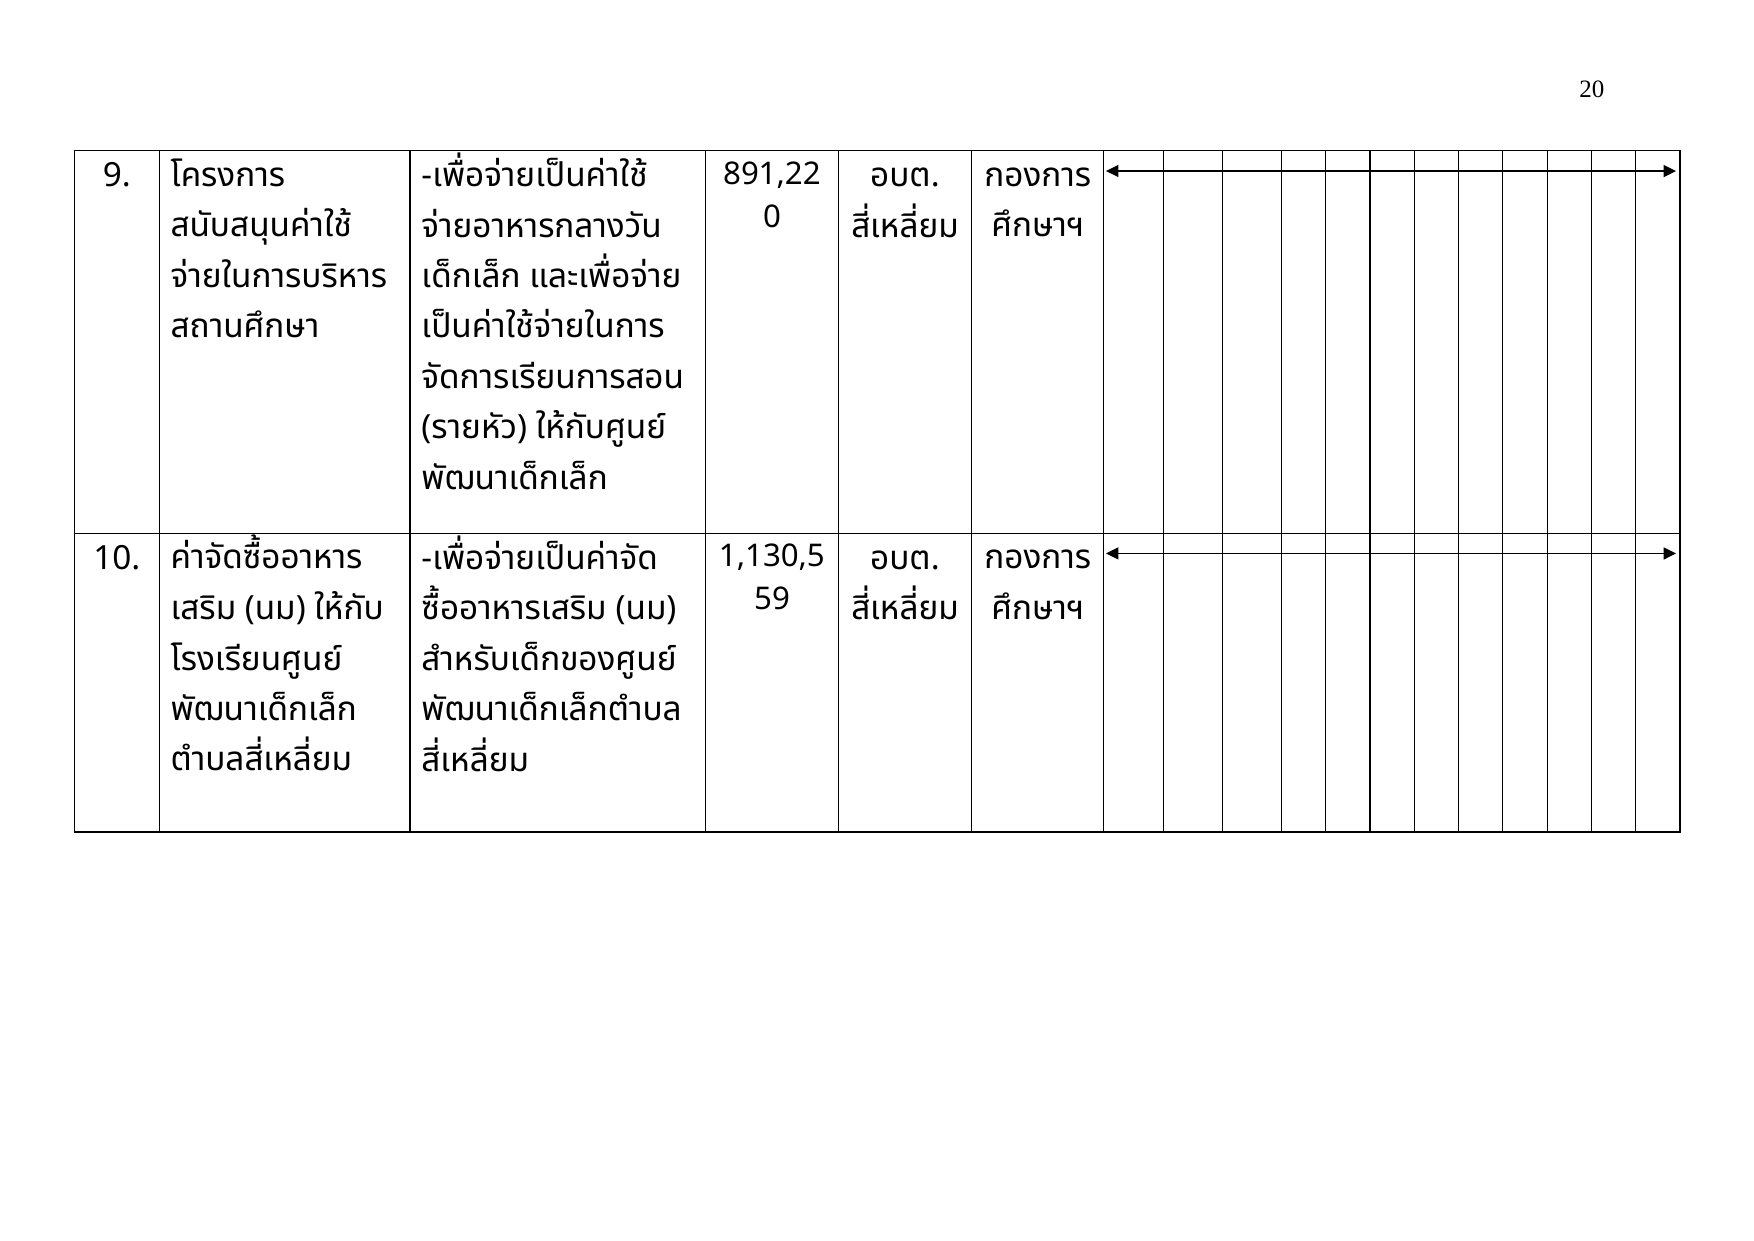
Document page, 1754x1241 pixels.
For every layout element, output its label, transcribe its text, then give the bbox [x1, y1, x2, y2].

table_cell [1636, 534, 1679, 831]
table_cell [1164, 172, 1222, 532]
table_cell [1415, 534, 1458, 553]
table_cell [1104, 151, 1163, 532]
table_cell ค่าจัดซื้ออาหารเสริม (นม) ให้กับโรงเรียนศูนย์พัฒนาเด็กเล็กตำบลสี่เหลี่ยม [160, 534, 409, 831]
table_cell [1371, 554, 1414, 831]
table_cell [1164, 554, 1222, 831]
table_cell [1104, 534, 1163, 831]
table_cell [1223, 172, 1281, 532]
table_cell [1548, 534, 1591, 553]
table_cell [1371, 534, 1414, 553]
table_cell [1326, 534, 1369, 553]
table_cell โครงการสนับสนุนค่าใช้จ่ายในการบริหารสถานศึกษา [160, 151, 409, 532]
table_cell -เพื่อจ่ายเป็นค่าใช้จ่ายอาหารกลางวันเด็กเล็ก และเพื่อจ่ายเป็นค่าใช้จ่ายในการจัดการเรียนการสอน (รายหัว) ให้กับศูนย์พัฒนาเด็กเล็ก [411, 151, 705, 532]
table_cell [1282, 554, 1325, 831]
table_cell [1326, 172, 1369, 532]
table_cell -เพื่อจ่ายเป็นค่าจัดซื้ออาหารเสริม (นม) สำหรับเด็กของศูนย์พัฒนาเด็กเล็กตำบลสี่เหลี่ยม [411, 534, 705, 831]
table_cell [1503, 534, 1547, 553]
table_cell [1503, 151, 1547, 170]
table_cell [1282, 151, 1325, 170]
table_cell 10. [75, 534, 159, 831]
table_cell อบต. สี่เหลี่ยม [839, 151, 971, 532]
table_cell [1223, 151, 1281, 170]
table_cell [1548, 554, 1591, 831]
table_cell 891,220 [706, 151, 838, 532]
table_cell [1459, 151, 1502, 170]
table_cell [1164, 151, 1222, 170]
table_cell [1282, 534, 1325, 553]
table_cell [1371, 172, 1414, 532]
table_cell [1282, 172, 1325, 532]
table_cell อบต. สี่เหลี่ยม [839, 534, 971, 831]
table_cell [1592, 151, 1635, 170]
table_cell [1592, 554, 1635, 831]
table_cell [1592, 534, 1635, 553]
table_cell [1503, 172, 1547, 532]
table_cell [1548, 151, 1591, 170]
table_cell 9. [75, 151, 159, 532]
table_cell [1326, 554, 1369, 831]
table_cell กองการศึกษาฯ [972, 151, 1103, 532]
table_cell [1326, 151, 1369, 170]
table_cell [1592, 172, 1635, 532]
table_cell [1459, 172, 1502, 532]
table_cell [1164, 534, 1222, 553]
table_cell [1415, 172, 1458, 532]
table_cell [1636, 151, 1679, 532]
table_cell [1548, 172, 1591, 532]
table_cell กองการศึกษาฯ [972, 534, 1103, 831]
table_cell [1223, 554, 1281, 831]
table_cell [1459, 554, 1502, 831]
table_cell [1371, 151, 1414, 170]
table_cell [1415, 151, 1458, 170]
table_cell [1503, 554, 1547, 831]
table_cell 1,130,559 [706, 534, 838, 831]
table_cell [1459, 534, 1502, 553]
table_cell [1223, 534, 1281, 553]
table_cell [1415, 554, 1458, 831]
